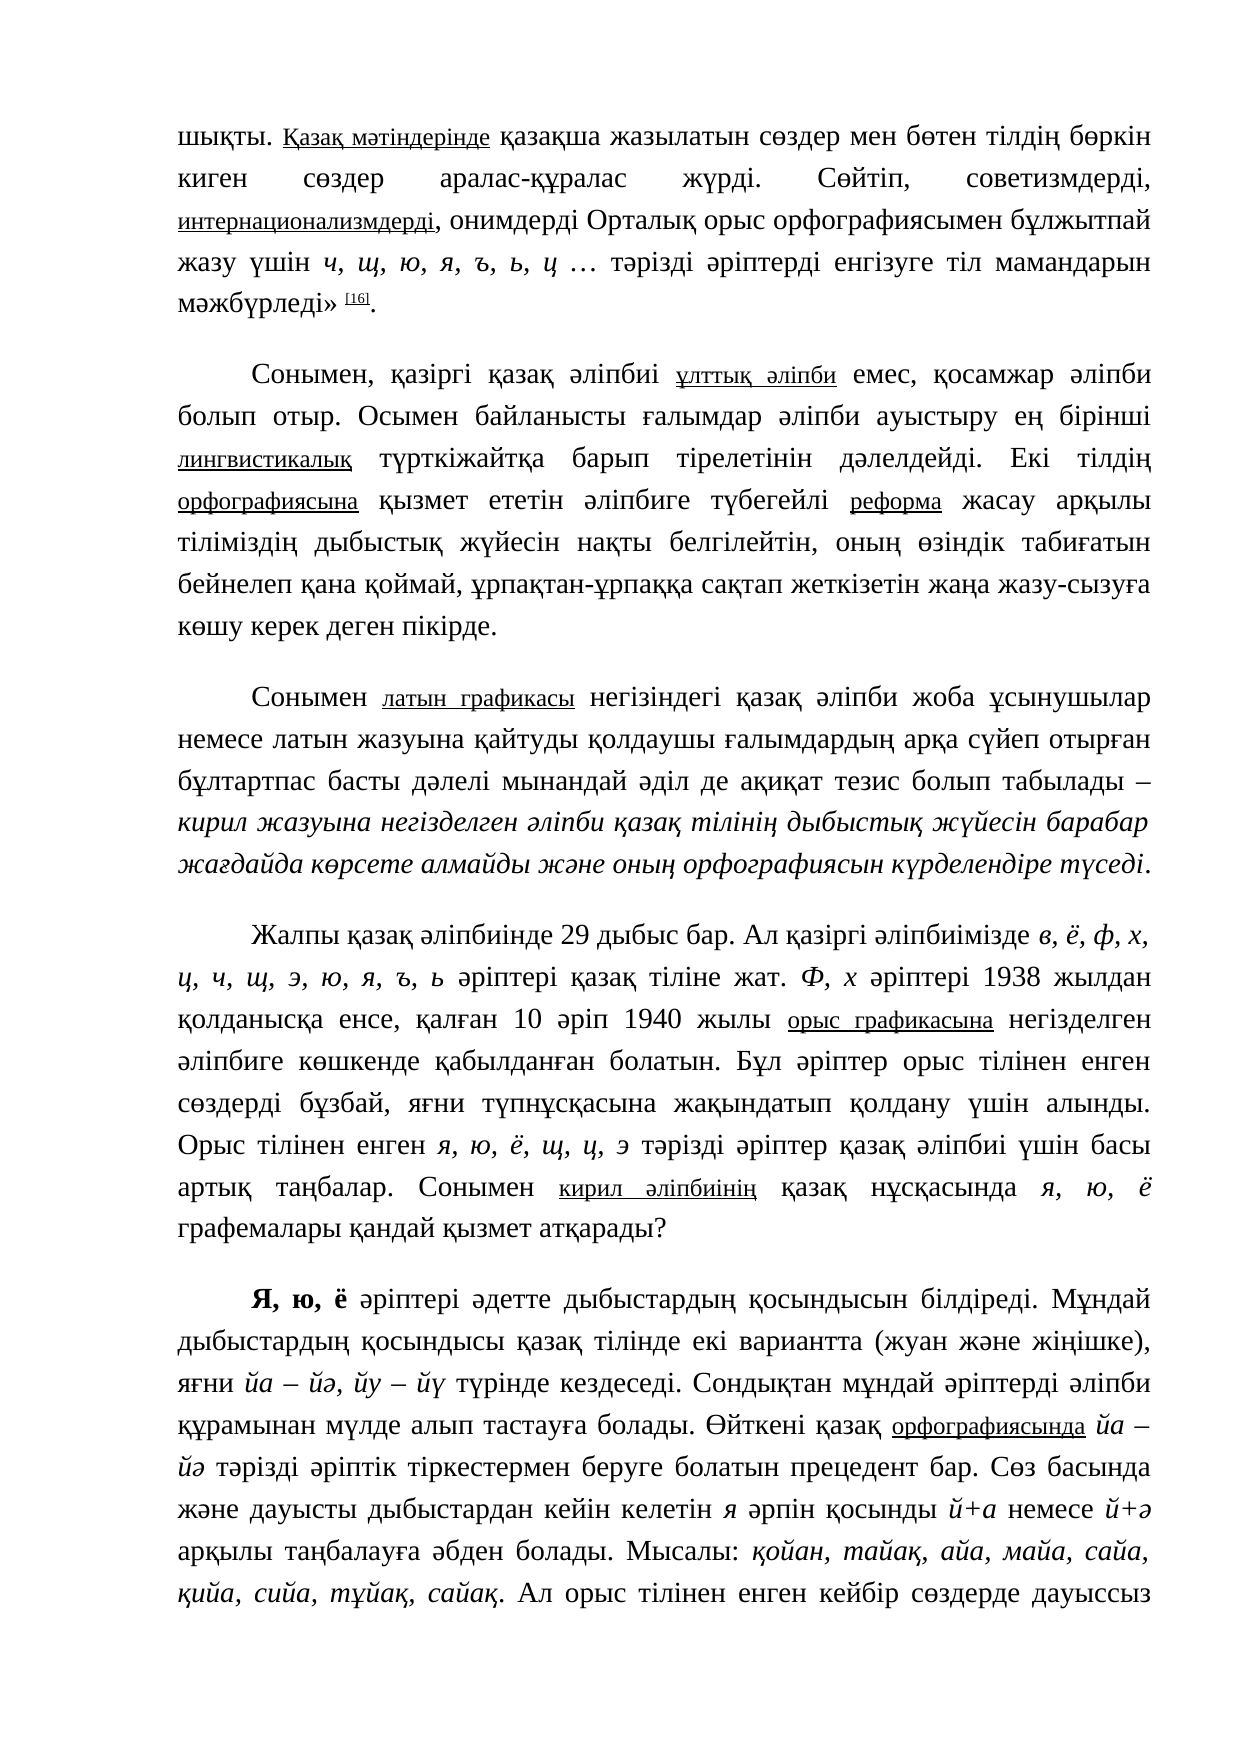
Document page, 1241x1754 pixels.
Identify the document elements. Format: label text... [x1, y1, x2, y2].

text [177, 1282, 1152, 1608]
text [177, 118, 1152, 319]
text Сонымен латын графикасы негізіндегі қазақ әліпби жоба ұсынушылар немесе латын жазуына қайтуды қолдаушы ғалымдардың арқа сүйеп отырған бұлтартпас басты дәлелі мынандай әділ де ақиқат тезис болып табылады –кирил жазуына негізделген әліпби қазақ тілінің дыбыстық жүйесін барабар жағдайда көрсете алмайды және оның орфографиясын күрделендіре түседі. [177, 679, 1152, 880]
text Cонымен, қазіргі қазақ әліпбиі ұлттық әліпби емес, қосамжар әліпби болып отыр. Осымен байланысты ғалымдар әліпби ауыстыру ең бірінші лингвистикалық түрткіжайтқа барып тірелетінін дәлелдейді. Екі тілдің орфографиясына қызмет ететін әліпбиге түбегейлі реформа жасау арқылы тіліміздің дыбыстық жүйесін нақты белгілейтін, оның өзіндік табиғатын бейнелеп қана қоймай, ұрпақтан-ұрпаққа сақтап жеткізетін жаңа жазу-сызуға көшу керек деген пікірде. [177, 357, 1152, 641]
text Жалпы қазақ әліпбиінде 29 дыбыс бар. Ал қазіргі әліпбиімізде в, ё, ф, х, ц, ч, щ, э, ю, я, ъ, ь әріптері қазақ тіліне жат. Ф, х әріптері 1938 жылдан қолданысқа енсе, қалған 10 әріп 1940 жылы орыс графикасына негізделген әліпбиге көшкенде қабылданған болатын. Бұл әріптер орыс тілінен енген сөздерді бұзбай, яғни түпнұсқасына жақындатып қолдану үшін алынды. Орыс тілінен енген я, ю, ё, щ, ц, э тәрізді әріптер қазақ әліпбиі үшін басы артық таңбалар. Сонымен кирил әліпбиінің қазақ нұсқасында я, ю, ё графемалары қандай қызмет атқарады? [177, 917, 1152, 1244]
